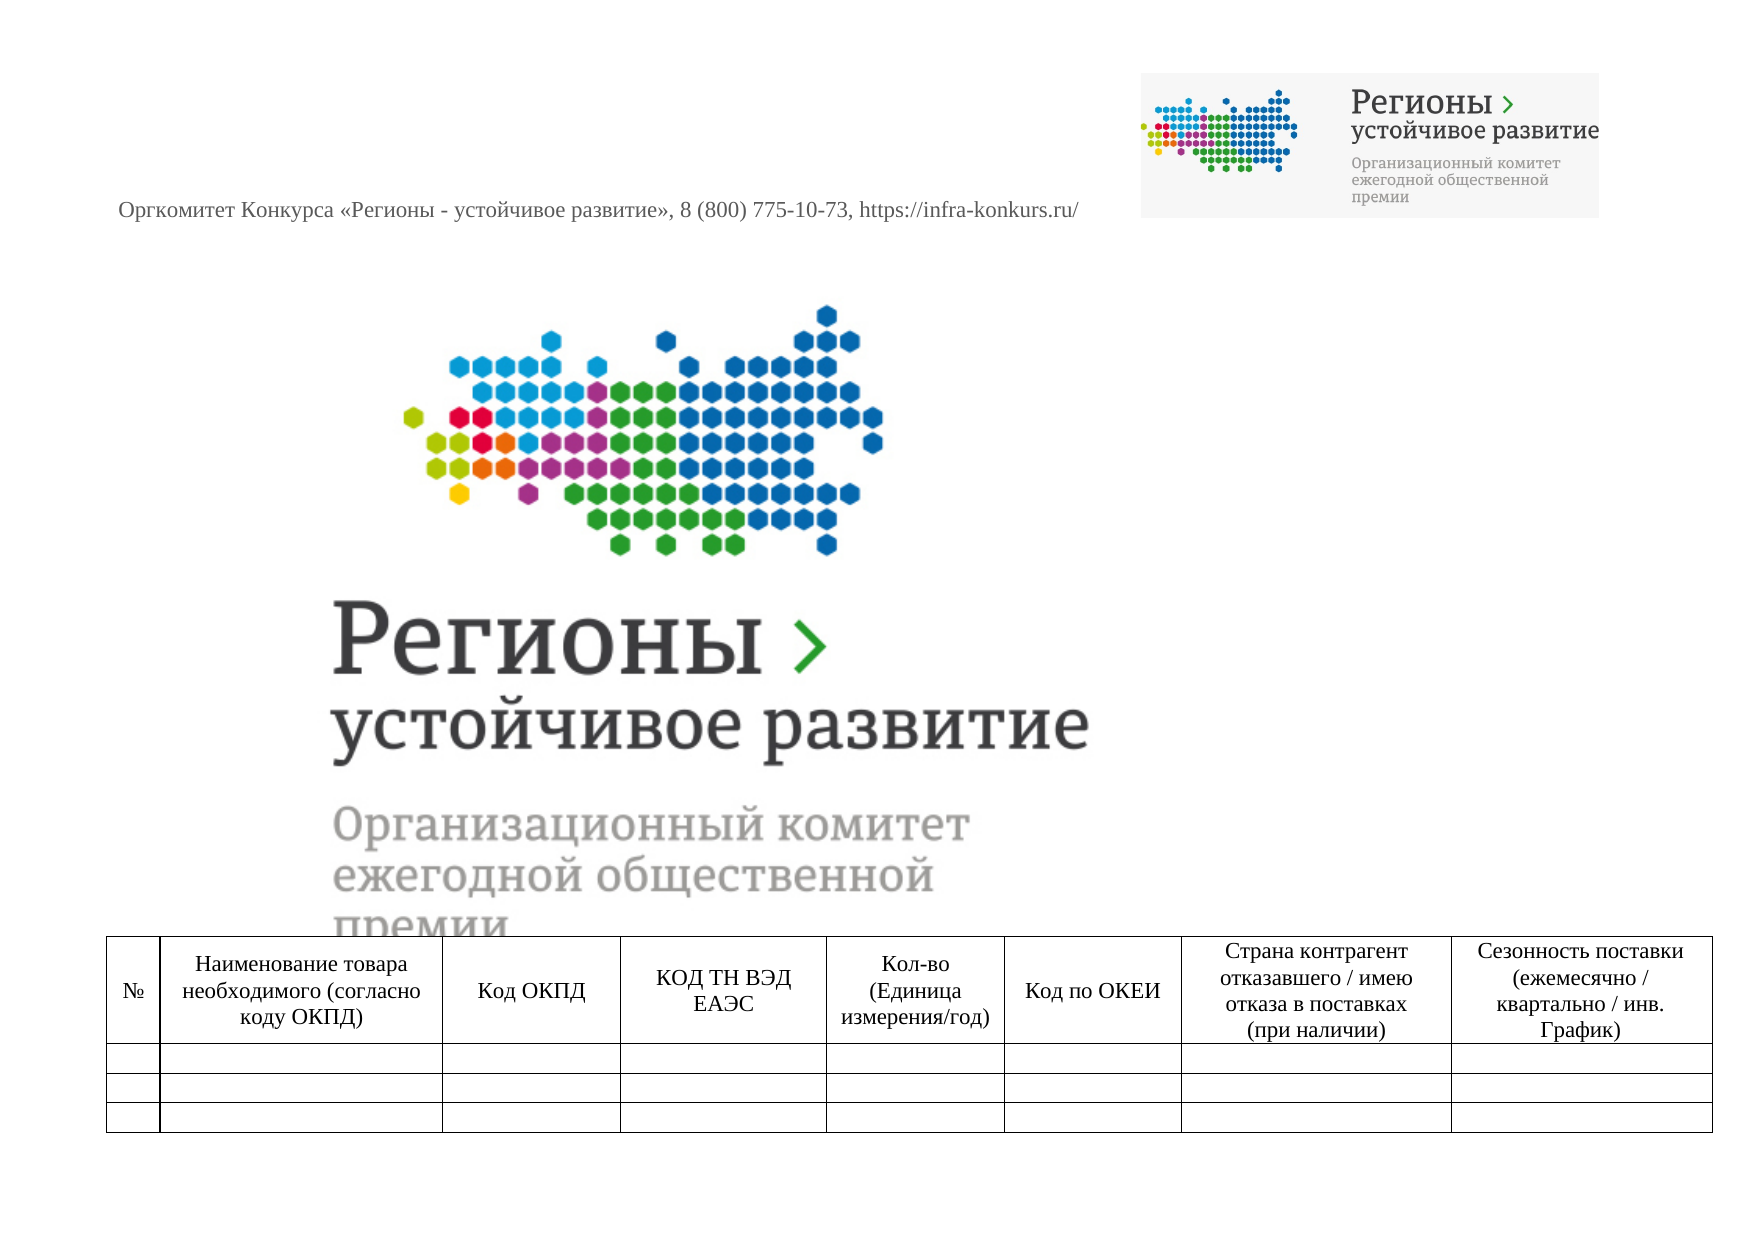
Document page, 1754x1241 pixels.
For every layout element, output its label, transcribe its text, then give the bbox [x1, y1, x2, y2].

table_header КОД ТН ВЭД ЕАЭС [621, 937, 826, 1043]
table_cell [1452, 1103, 1712, 1132]
table_cell [621, 1074, 826, 1102]
table_cell [443, 1044, 620, 1072]
table_header Сезонность поставки (ежемесячно / квартально / инв. График) [1452, 937, 1712, 1043]
table_cell [1452, 1044, 1712, 1072]
table_cell [443, 1074, 620, 1102]
table_cell [161, 1074, 442, 1102]
table_cell [1452, 1074, 1712, 1102]
table_cell [107, 1074, 159, 1102]
table_cell [1005, 1074, 1181, 1102]
table_cell [1182, 1044, 1451, 1072]
table_cell [827, 1074, 1004, 1102]
table_cell [1005, 1044, 1181, 1072]
table_cell [827, 1044, 1004, 1072]
table_cell [621, 1044, 826, 1072]
picture [1140, 73, 1599, 218]
table_cell [621, 1103, 826, 1132]
picture [118, 222, 1300, 936]
table_header Код ОКПД [443, 937, 620, 1043]
table_cell [107, 1044, 159, 1072]
table_cell [107, 1103, 159, 1132]
table_header [1182, 937, 1451, 1043]
table_cell [161, 1044, 442, 1072]
table_header № [107, 937, 159, 1043]
table_cell [827, 1103, 1004, 1132]
table_cell [1182, 1103, 1451, 1132]
table_header Наименование товара необходимого (согласно коду ОКПД) [161, 937, 442, 1043]
table_cell [1182, 1074, 1451, 1102]
table_header Код по ОКЕИ [1005, 937, 1181, 1043]
table_cell [161, 1103, 442, 1132]
table_header Кол-во (Единица измерения/год) [827, 937, 1004, 1043]
table_cell [1005, 1103, 1181, 1132]
table_cell [443, 1103, 620, 1132]
